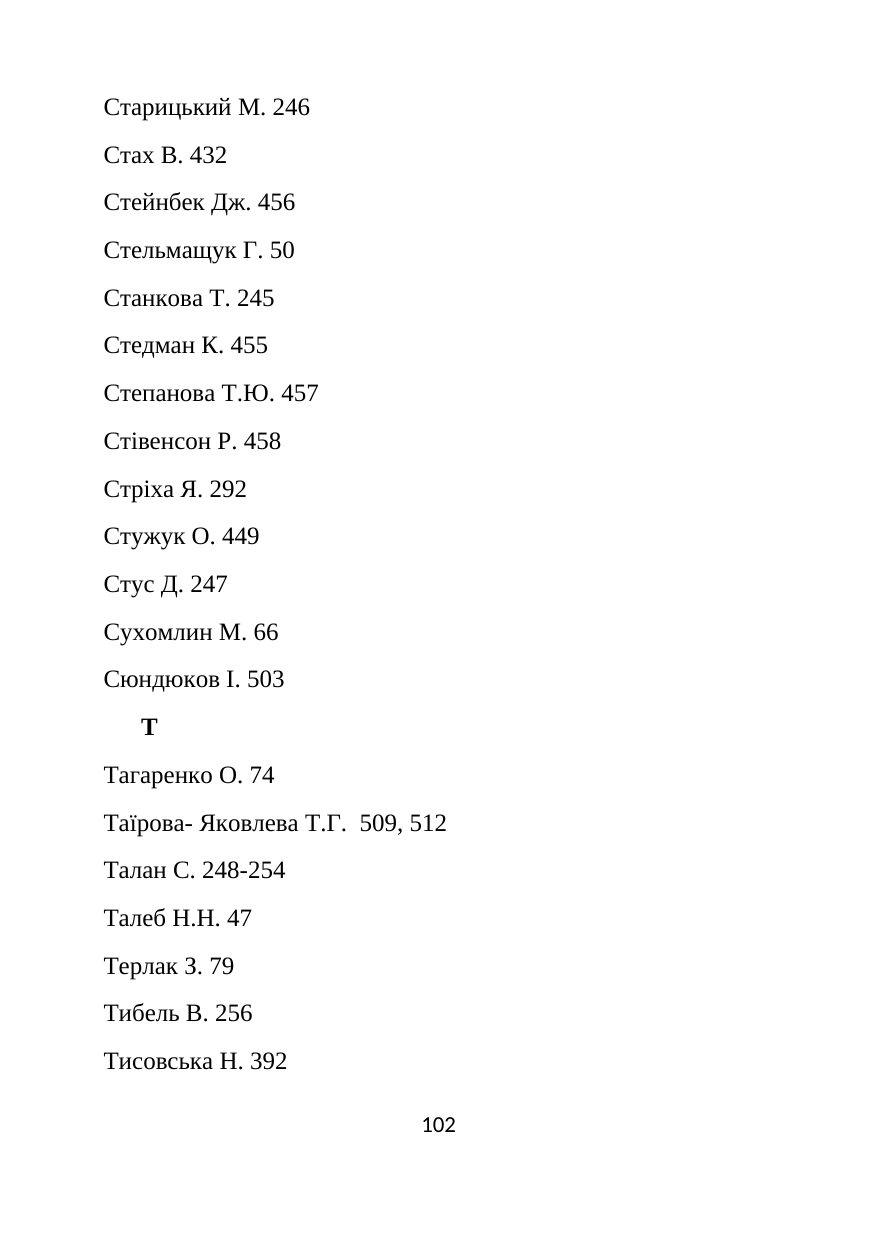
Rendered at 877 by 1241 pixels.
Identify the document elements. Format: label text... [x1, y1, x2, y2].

text Старицький М. 246 [103, 92, 774, 121]
text Талан С. 248-254 [103, 855, 774, 884]
text Станкова Т. 245 [103, 283, 774, 312]
text Стівенсон Р. 458 [103, 426, 774, 455]
text Таїрова- Яковлева Т.Г. 509, 512 [103, 808, 774, 836]
text Сухомлин М. 66 [103, 617, 774, 646]
text Тисовська Н. 392 [103, 1046, 774, 1075]
text Стріха Я. 292 [103, 474, 774, 502]
text Терлак З. 79 [103, 951, 774, 979]
text Т [103, 712, 774, 741]
text Стах В. 432 [103, 140, 774, 168]
text Стельмащук Г. 50 [103, 235, 774, 264]
text Тагаренко О. 74 [103, 760, 774, 789]
text Талеб Н.Н. 47 [103, 903, 774, 932]
text Тибель В. 256 [103, 998, 774, 1027]
text Стедман К. 455 [103, 331, 774, 359]
text Сюндюков І. 503 [103, 664, 774, 693]
text Степанова Т.Ю. 457 [103, 378, 774, 407]
text Стейнбек Дж. 456 [103, 187, 774, 216]
text Стус Д. 247 [103, 569, 774, 598]
text Стужук О. 449 [103, 521, 774, 550]
